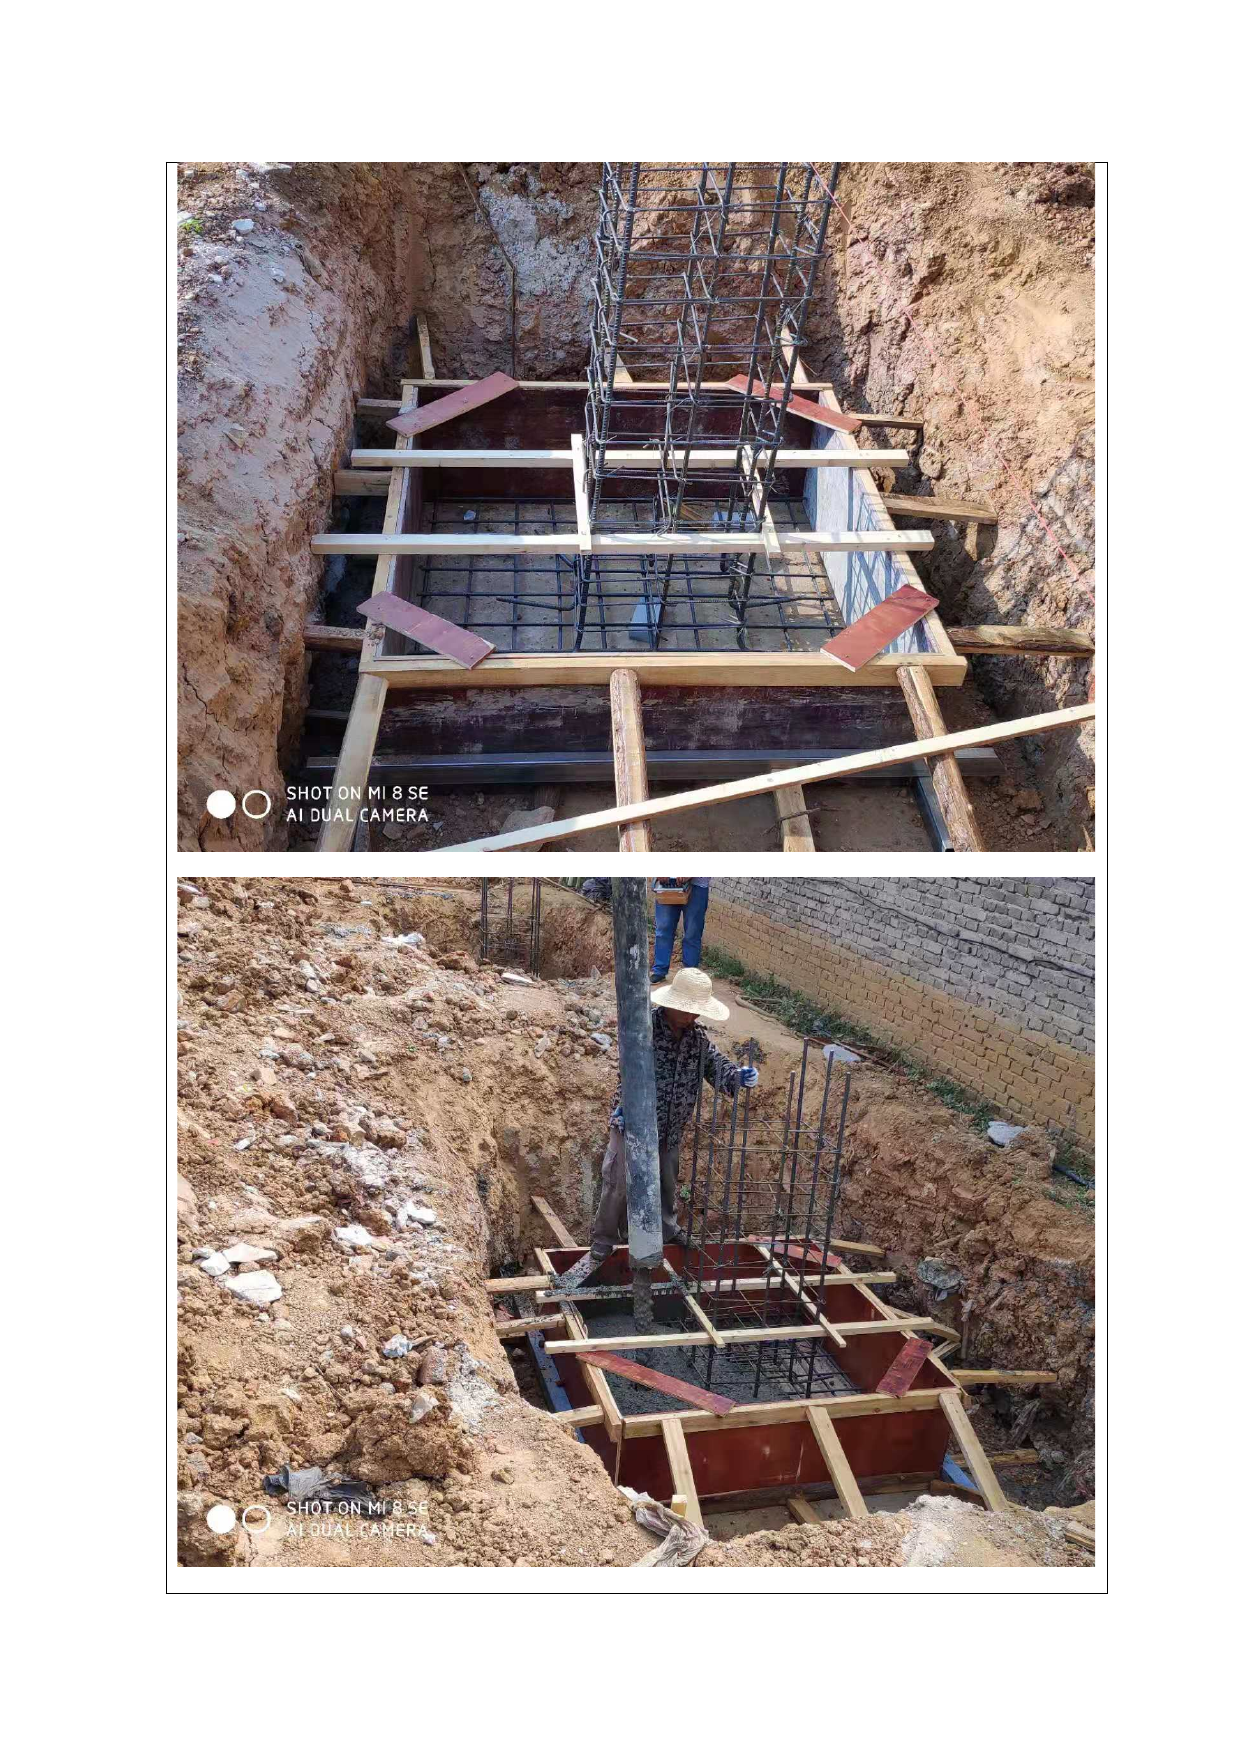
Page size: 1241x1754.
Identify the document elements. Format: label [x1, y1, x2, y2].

table_cell [167, 163, 1107, 1593]
picture [177, 162, 1096, 852]
picture [177, 877, 1096, 1567]
